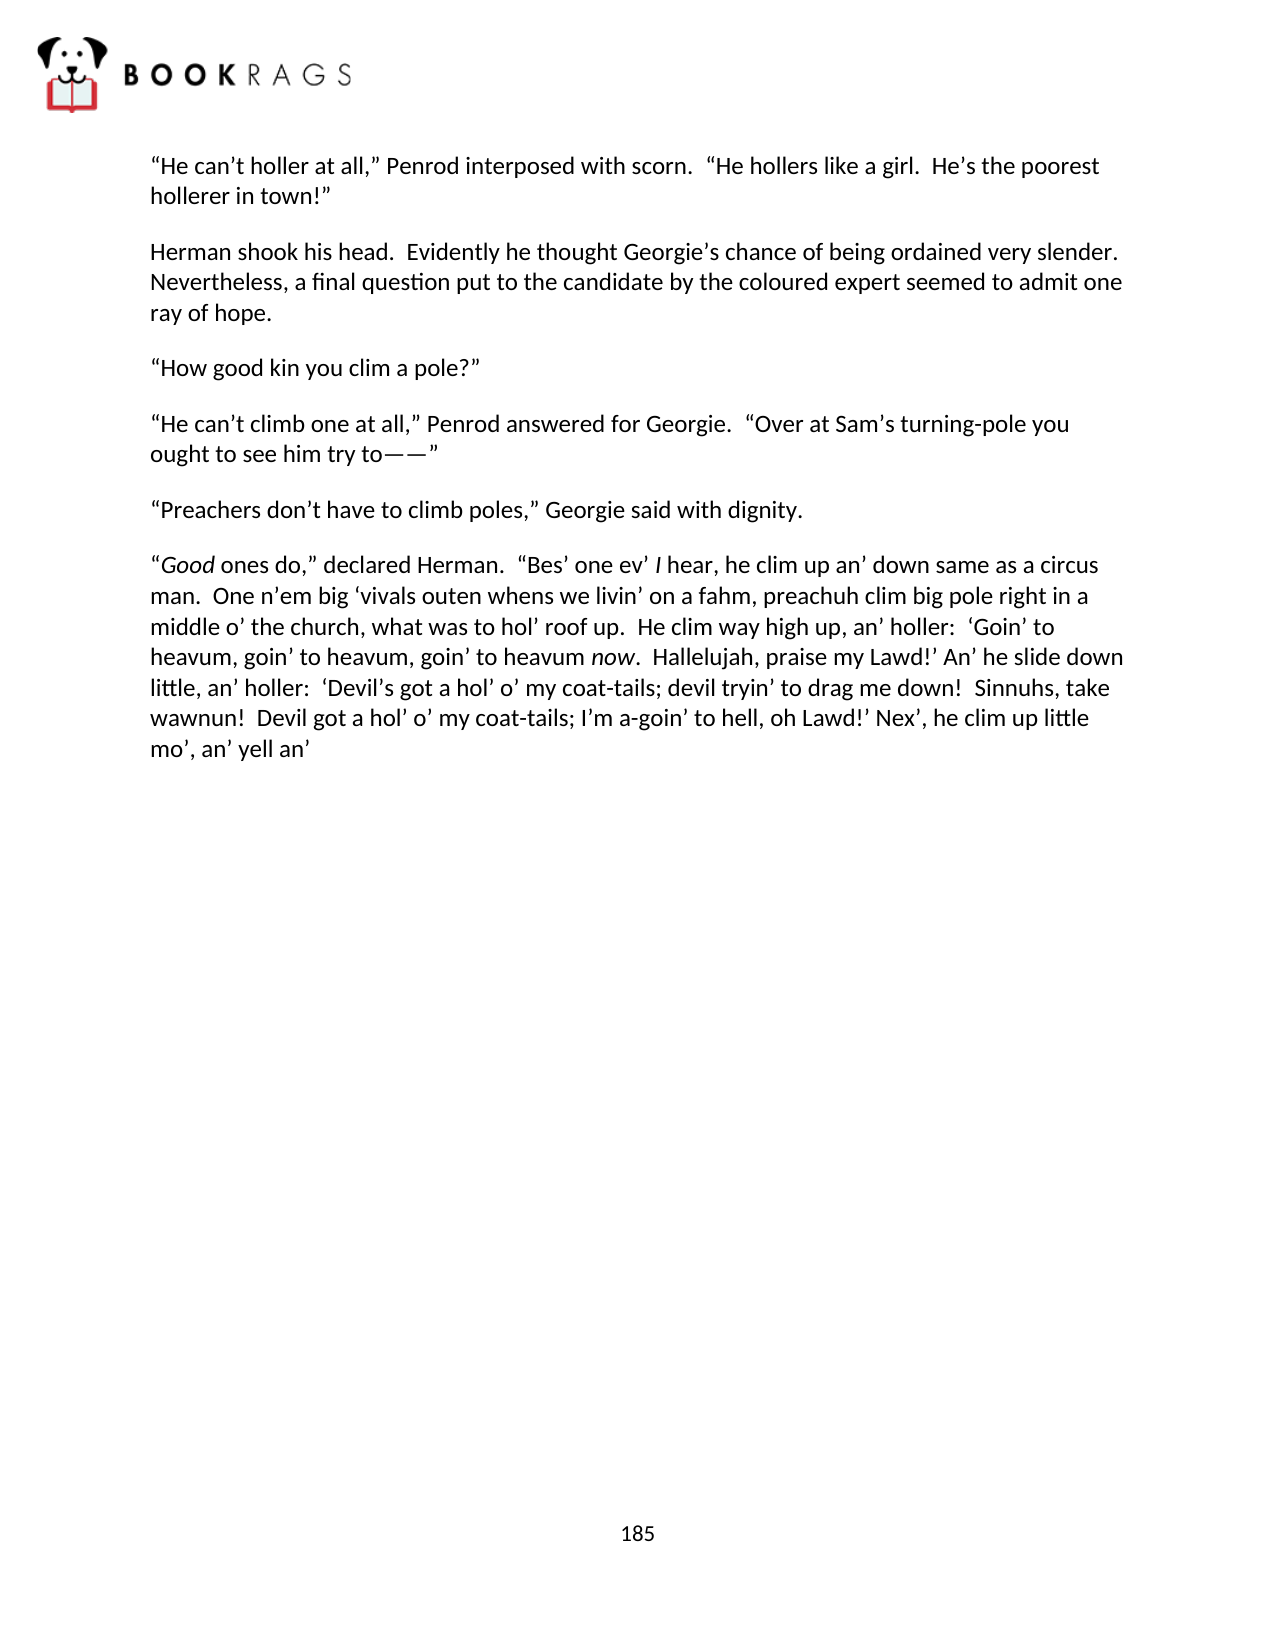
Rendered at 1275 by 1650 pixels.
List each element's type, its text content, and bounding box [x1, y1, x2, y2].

picture [37, 37, 351, 113]
text “How good kin you clim a pole?” [150, 353, 1125, 383]
text “Preachers don’t have to climb poles,” Georgie said with dignity. [150, 494, 1125, 525]
text “Good ones do,” declared Herman. “Bes’ one ev’ I hear, he clim up an’ down same as a circus man. One n’em big ‘vivals outen whens we livin’ on a fahm, preachuh clim big pole right in a middle o’ the church, what was to hol’ roof up. He clim way high up, an’ holler: ‘Goin’ to heavum, goin’ to heavum, goin’ to heavum now. Hallelujah, praise my Lawd!’ An’ he slide down little, an’ holler: ‘Devil’s got a hol’ o’ my coat-tails; devil tryin’ to drag me down! Sinnuhs, take wawnun! Devil got a hol’ o’ my coat-tails; I’m a-goin’ to hell, oh Lawd!’ Nex’, he clim up little mo’, an’ yell an’ [150, 550, 1125, 763]
text Herman shook his head. Evidently he thought Georgie’s chance of being ordained very slender. Nevertheless, a final question put to the candidate by the coloured expert seemed to admit one ray of hope. [150, 236, 1125, 328]
text “He can’t holler at all,” Penrod interposed with scorn. “He hollers like a girl. He’s the poorest hollerer in town!” [150, 150, 1125, 211]
text “He can’t climb one at all,” Penrod answered for Georgie. “Over at Sam’s turning-pole you ought to see him try to——­” [150, 408, 1125, 469]
